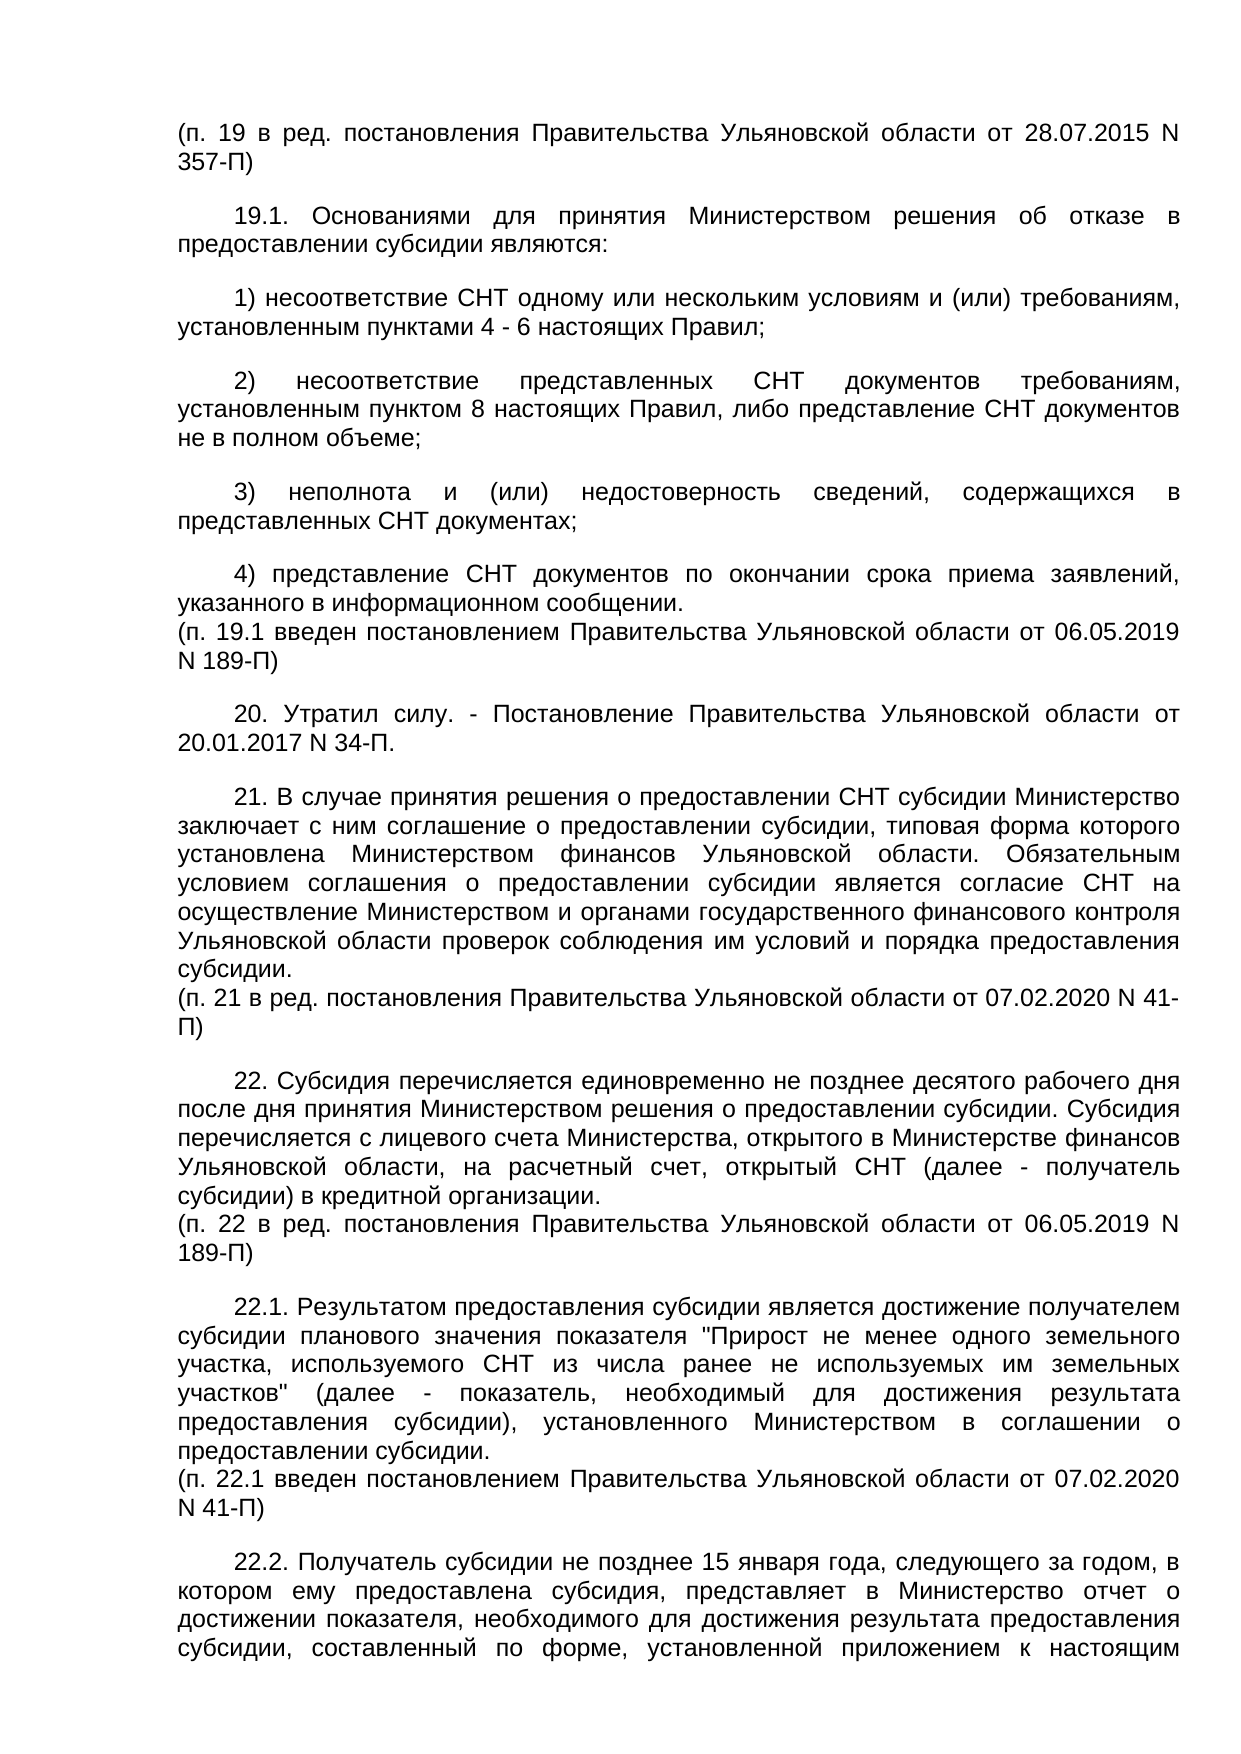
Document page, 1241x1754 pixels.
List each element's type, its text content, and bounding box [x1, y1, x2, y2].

text 20. Утратил силу. - Постановление Правительства Ульяновской области от 20.01.2017 N 34-П. [177, 699, 1181, 757]
text 1) несоответствие СНТ одному или нескольким условиям и (или) требованиям, установленным пунктами 4 - 6 настоящих Правил; [177, 283, 1181, 341]
text 22. Субсидия перечисляется единовременно не позднее десятого рабочего дня после дня принятия Министерством решения о предоставлении субсидии. Субсидия перечисляется с лицевого счета Министерства, открытого в Министерстве финансов Ульяновской области, на расчетный счет, открытый СНТ (далее - получатель субсидии) в кредитной организации. [177, 1066, 1181, 1209]
text 2) несоответствие представленных СНТ документов требованиям, установленным пунктом 8 настоящих Правил, либо представление СНТ документов не в полном объеме; [177, 366, 1181, 452]
text (п. 22 в ред. постановления Правительства Ульяновской области от 06.05.2019 N 189-П) [177, 1209, 1181, 1267]
text (п. 19.1 введен постановлением Правительства Ульяновской области от 06.05.2019 N 189-П) [177, 617, 1181, 674]
text 19.1. Основаниями для принятия Министерством решения об отказе в предоставлении субсидии являются: [177, 201, 1181, 258]
text (п. 19 в ред. постановления Правительства Ульяновской области от 28.07.2015 N 357-П) [177, 118, 1181, 176]
text (п. 21 в ред. постановления Правительства Ульяновской области от 07.02.2020 N 41-П) [177, 983, 1181, 1041]
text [177, 1547, 1181, 1662]
text 22.1. Результатом предоставления субсидии является достижение получателем субсидии планового значения показателя "Прирост не менее одного земельного участка, используемого СНТ из числа ранее не используемых им земельных участков" (далее - показатель, необходимый для достижения результата предоставления субсидии), установленного Министерством в соглашении о предоставлении субсидии. [177, 1292, 1181, 1464]
text 4) представление СНТ документов по окончании срока приема заявлений, указанного в информационном сообщении. [177, 559, 1181, 617]
text 3) неполнота и (или) недостоверность сведений, содержащихся в представленных СНТ документах; [177, 477, 1181, 534]
text 21. В случае принятия решения о предоставлении СНТ субсидии Министерство заключает с ним соглашение о предоставлении субсидии, типовая форма которого установлена Министерством финансов Ульяновской области. Обязательным условием соглашения о предоставлении субсидии является согласие СНТ на осуществление Министерством и органами государственного финансового контроля Ульяновской области проверок соблюдения им условий и порядка предоставления субсидии. [177, 782, 1181, 983]
text (п. 22.1 введен постановлением Правительства Ульяновской области от 07.02.2020 N 41-П) [177, 1464, 1181, 1522]
